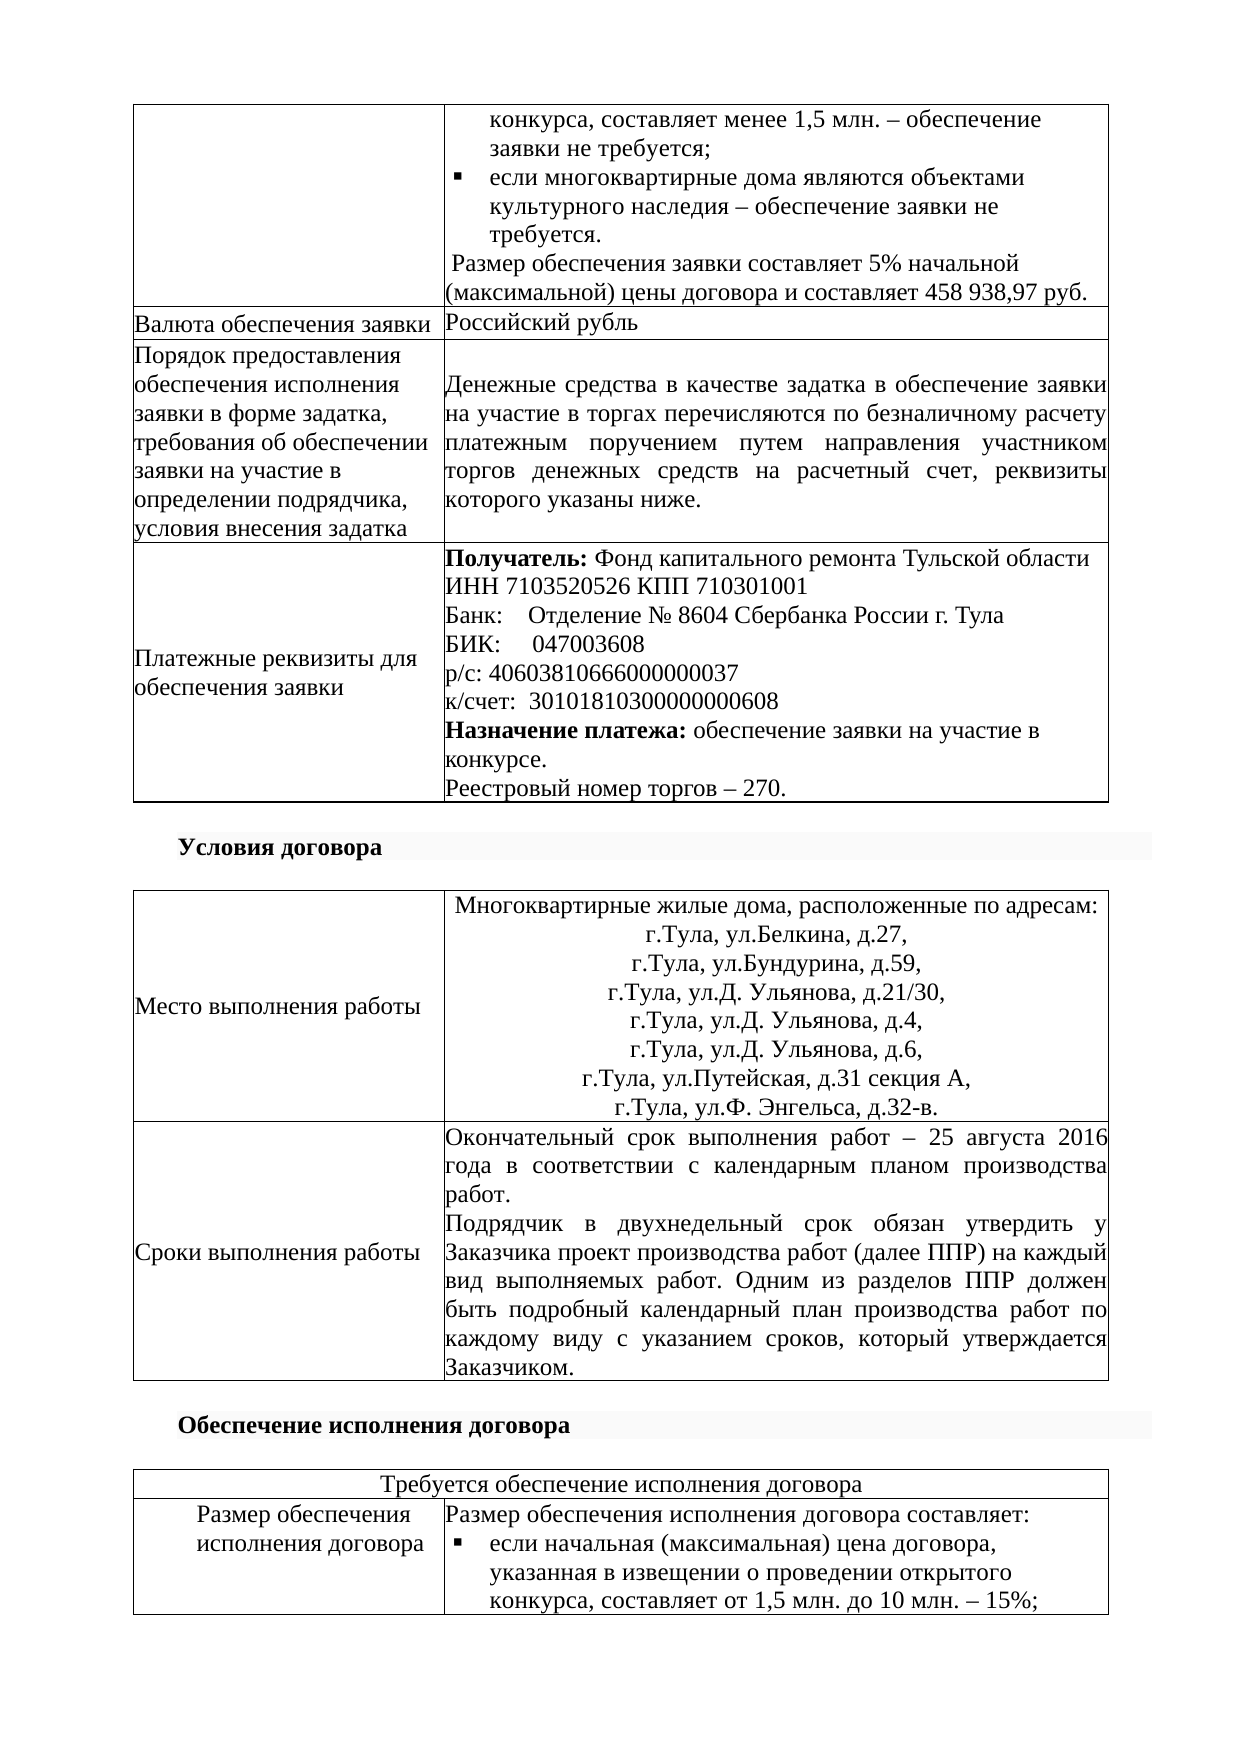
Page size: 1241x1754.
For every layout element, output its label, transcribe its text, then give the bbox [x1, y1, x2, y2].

table_cell Окончательный срок выполнения работ – 25 августа 2016 года в соответствии с календарным планом производства работ. Подрядчик в двухнедельный срок обязан утвердить у Заказчика проект производства работ (далее ППР) на каждый вид выполняемых работ. Одним из разделов ППР должен быть подробный календарный план производства работ по каждому виду с указанием сроков, который утверждается Заказчиком. [445, 1122, 1108, 1380]
text Условия договора [177, 832, 1152, 860]
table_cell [134, 1499, 444, 1614]
table_cell Денежные средства в качестве задатка в обеспечение заявки на участие в торгах перечисляются по безналичному расчету платежным поручением путем направления участником торгов денежных средств на расчетный счет, реквизиты которого указаны ниже. [445, 340, 1108, 542]
text Обеспечение исполнения договора [177, 1411, 1152, 1439]
table_header Место выполнения работы [134, 891, 444, 1121]
table_cell Российский рубль [445, 307, 1108, 339]
table_cell Платежные реквизиты для обеспечения заявки [134, 543, 444, 801]
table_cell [134, 105, 444, 306]
table_header Требуется обеспечение исполнения договора [134, 1470, 1108, 1498]
table_cell Получатель: Фонд капитального ремонта Тульской области ИНН 7103520526 КПП 710301001 Банк: Отделение № 8604 Сбербанка России г. Тула БИК: 047003608 р/с: 40603810666000000037 к/счет: 30101810300000000608 Назначение платежа: обеспечение заявки на участие в конкурсе. Реестровый номер торгов – 270. [445, 543, 1108, 801]
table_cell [445, 1499, 1108, 1614]
table_header Многоквартирные жилые дома, расположенные по адресам: г.Тула, ул.Белкина, д.27, г.Тула, ул.Бундурина, д.59, г.Тула, ул.Д. Ульянова, д.21/30, г.Тула, ул.Д. Ульянова, д.4, г.Тула, ул.Д. Ульянова, д.6, г.Тула, ул.Путейская, д.31 секция А, г.Тула, ул.Ф. Энгельса, д.32-в. [445, 891, 1108, 1121]
table_cell Порядок предоставления обеспечения исполнения заявки в форме задатка, требования об обеспечении заявки на участие в определении подрядчика, условия внесения задатка [134, 340, 444, 542]
table_cell Валюта обеспечения заявки [134, 307, 444, 339]
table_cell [445, 105, 1108, 306]
table_cell Сроки выполнения работы [134, 1122, 444, 1380]
